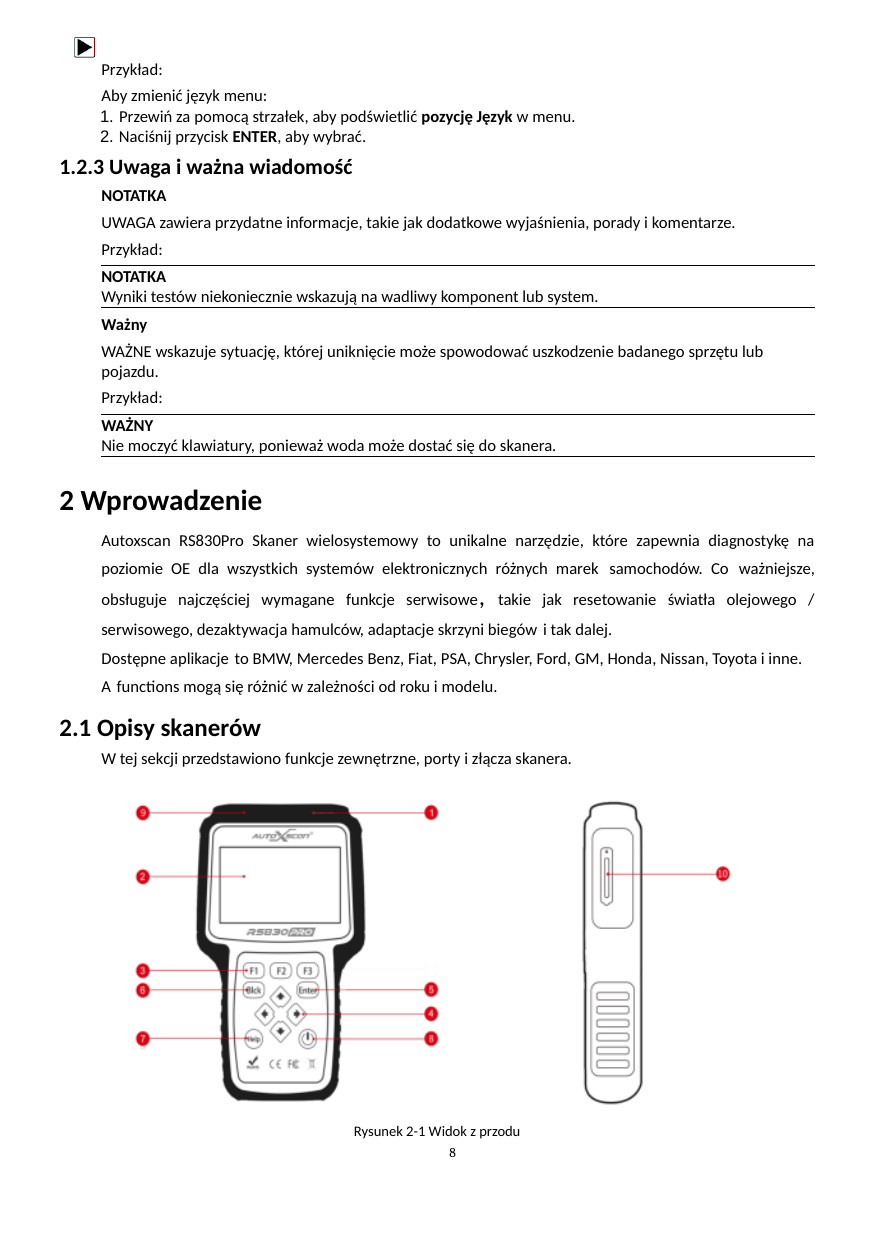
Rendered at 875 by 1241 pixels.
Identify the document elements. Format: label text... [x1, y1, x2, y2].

text UWAGA zawiera przydatne informacje, takie jak dodatkowe wyjaśnienia, porady i komentarze. [101, 212, 815, 233]
text WAŻNE wskazuje sytuację, której uniknięcie może spowodować uszkodzenie badanego sprzętu lub pojazdu. [101, 341, 815, 382]
text Przykład: [101, 388, 815, 408]
text 2 Wprowadzenie [59, 482, 815, 518]
text Wyniki testów niekoniecznie wskazują na wadliwy komponent lub system. [101, 286, 815, 307]
text Przykład: [101, 59, 815, 79]
picture [72, 35, 95, 58]
text NOTATKA [101, 266, 815, 286]
text Aby zmienić język menu: [101, 86, 815, 106]
text Nie moczyć klawiatury, ponieważ woda może dostać się do skanera. [101, 435, 815, 456]
text W tej sekcji przedstawiono funkcje zewnętrzne, porty i złącza skanera. [101, 748, 815, 769]
text Autoxscan RS830Pro Skaner wielosystemowy to unikalne narzędzie, które zapewnia diagnostykę na poziomie OE dla wszystkich systemów elektronicznych różnych marek samochodów. Co ważniejsze, obsługuje najczęściej wymagane funkcje serwisowe, takie jak resetowanie światła olejowego / serwisowego, dezaktywacja hamulców, adaptacje skrzyni biegów i tak dalej. [101, 530, 815, 642]
picture [114, 775, 760, 1116]
subtitle 1.2.3 Uwaga i ważna wiadomość [59, 153, 815, 179]
text Ważny [101, 314, 815, 335]
text NOTATKA [101, 186, 815, 206]
list Przewiń za pomocą strzałek, aby podświetlić pozycję Język w menu. [100, 106, 815, 126]
text Rysunek 2-1 Widok z przodu [59, 1122, 815, 1140]
text WAŻNY [101, 415, 815, 435]
subtitle 2.1 Opisy skanerów [59, 712, 815, 742]
list Naciśnij przycisk ENTER, aby wybrać. [100, 126, 815, 147]
text Dostępne aplikacje to BMW, Mercedes Benz, Fiat, PSA, Chrysler, Ford, GM, Honda, Nissan, Toyota i inne. A functions mogą się różnić w zależności od roku i modelu. [101, 648, 815, 699]
text Przykład: [101, 239, 815, 259]
